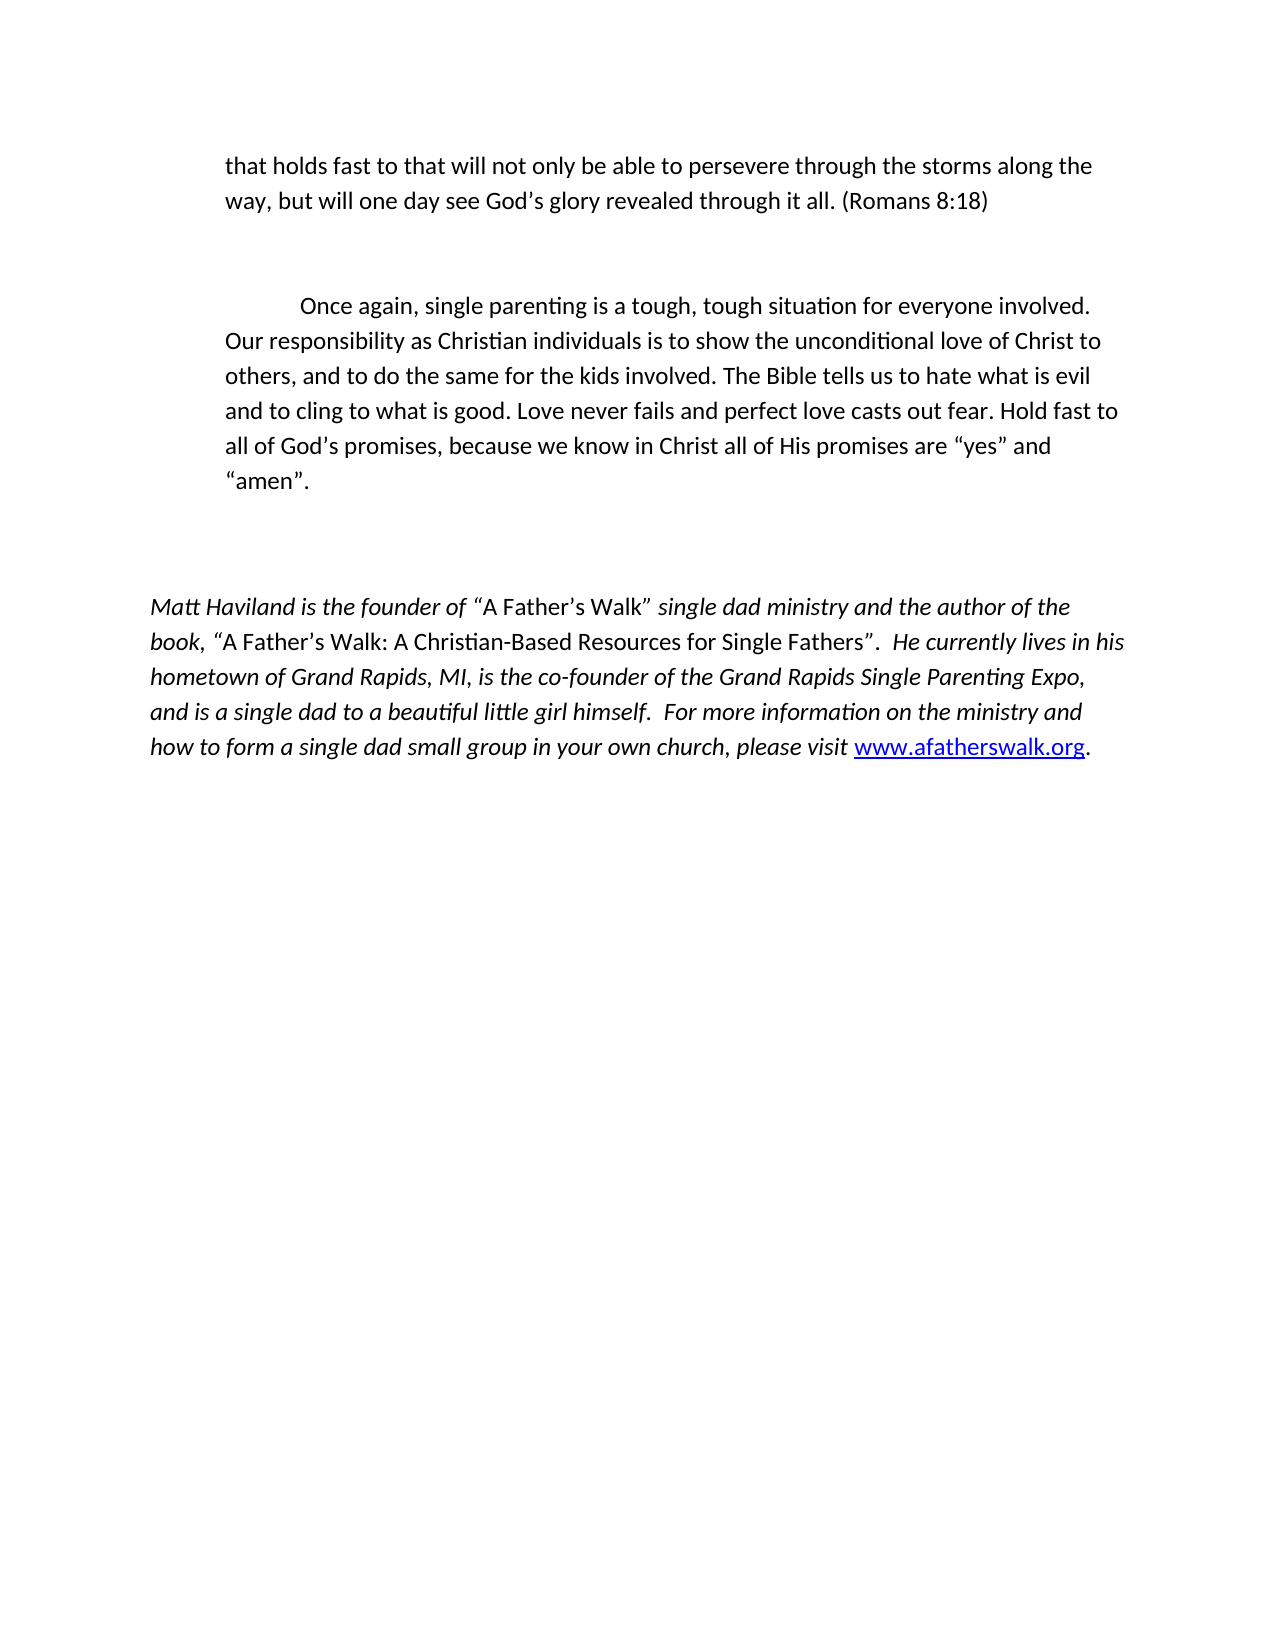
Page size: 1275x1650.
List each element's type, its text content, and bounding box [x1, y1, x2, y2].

text Matt Haviland is the founder of “A Father’s Walk” single dad ministry and the author of the book, “A Father’s Walk: A Christian-Based Resources for Single Fathers”. He currently lives in his hometown of Grand Rapids, MI, is the co-founder of the Grand Rapids Single Parenting Expo, and is a single dad to a beautiful little girl himself. For more information on the ministry and how to form a single dad small group in your own church, please visit www.afatherswalk.org. [150, 591, 1125, 761]
list Once again, single parenting is a tough, tough situation for everyone involved. Our responsibility as Christian individuals is to show the unconditional love of Christ to others, and to do the same for the kids involved. The Bible tells us to hate what is evil and to cling to what is good. Love never fails and perfect love casts out fear. Hold fast to all of God’s promises, because we know in Christ all of His promises are “yes” and “amen”. [225, 290, 1125, 496]
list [225, 150, 1125, 216]
